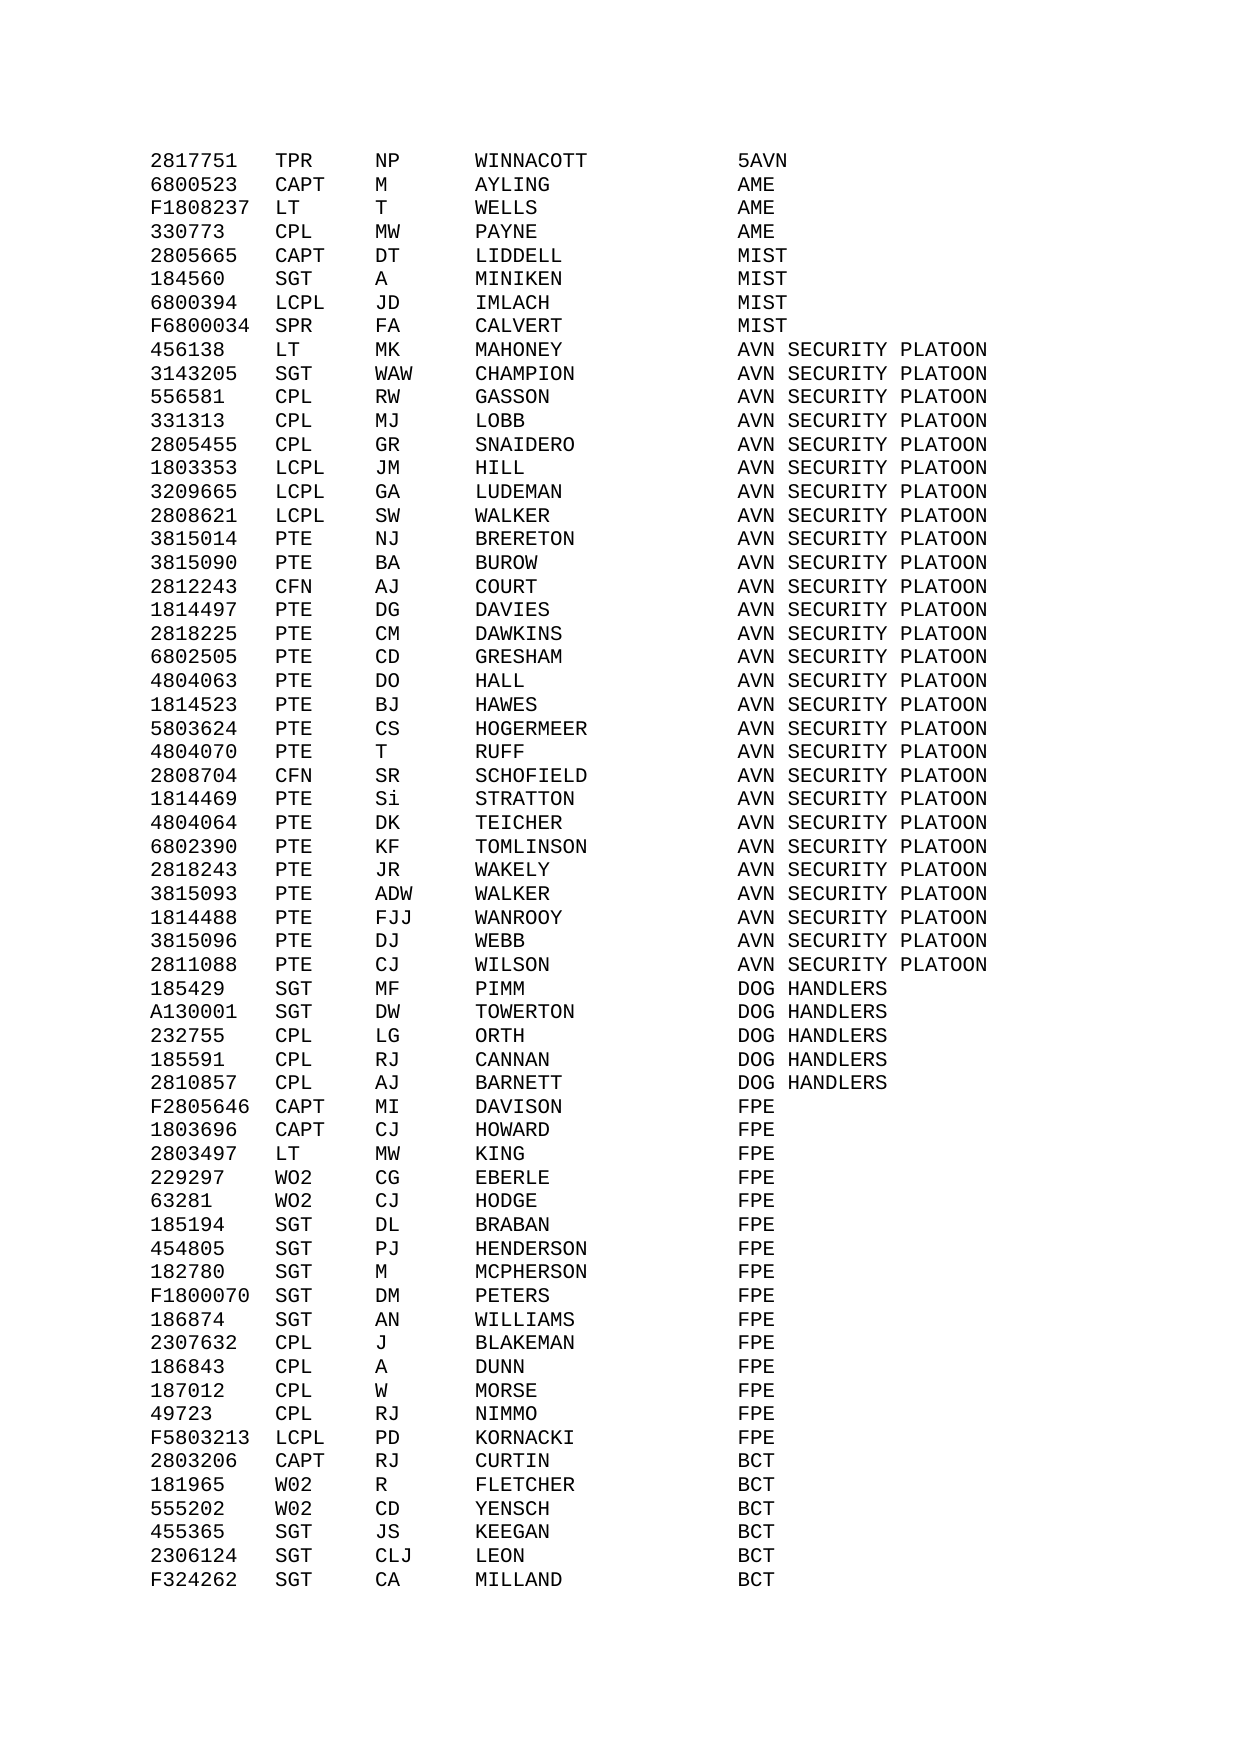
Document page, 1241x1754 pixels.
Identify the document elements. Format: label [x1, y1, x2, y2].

table_header [150, 150, 1090, 1592]
